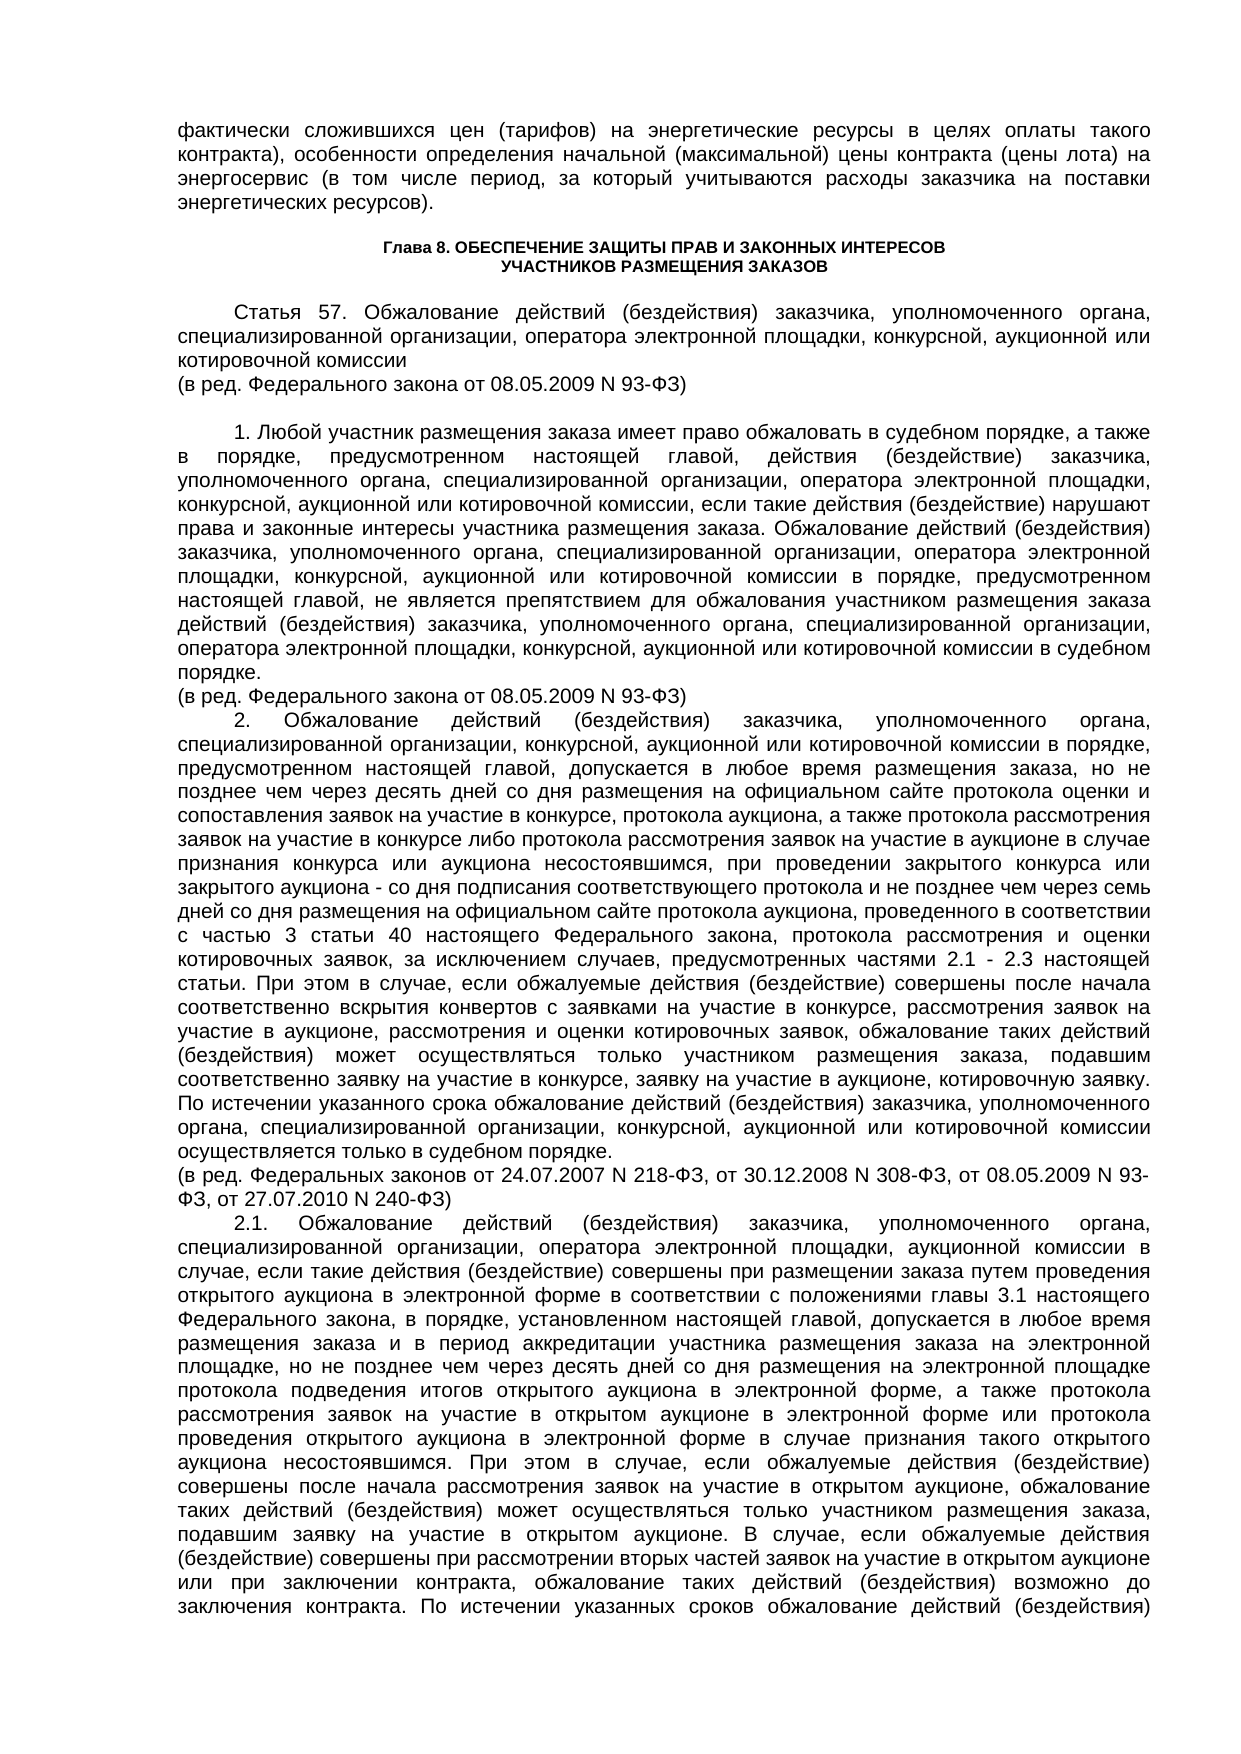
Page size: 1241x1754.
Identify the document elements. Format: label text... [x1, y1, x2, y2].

title УЧАСТНИКОВ РАЗМЕЩЕНИЯ ЗАКАЗОВ [177, 257, 1152, 276]
text Статья 57. Обжалование действий (бездействия) заказчика, уполномоченного органа, специализированной организации, оператора электронной площадки, конкурсной, аукционной или котировочной комиссии [177, 300, 1152, 372]
text (в ред. Федерального закона от 08.05.2009 N 93-ФЗ) [177, 372, 1152, 396]
text 1. Любой участник размещения заказа имеет право обжаловать в судебном порядке, а также в порядке, предусмотренном настоящей главой, действия (бездействие) заказчика, уполномоченного органа, специализированной организации, оператора электронной площадки, конкурсной, аукционной или котировочной комиссии, если такие действия (бездействие) нарушают права и законные интересы участника размещения заказа. Обжалование действий (бездействия) заказчика, уполномоченного органа, специализированной организации, оператора электронной площадки, конкурсной, аукционной или котировочной комиссии в порядке, предусмотренном настоящей главой, не является препятствием для обжалования участником размещения заказа действий (бездействия) заказчика, уполномоченного органа, специализированной организации, оператора электронной площадки, конкурсной, аукционной или котировочной комиссии в судебном порядке. [177, 420, 1152, 683]
text 2. Обжалование действий (бездействия) заказчика, уполномоченного органа, специализированной организации, конкурсной, аукционной или котировочной комиссии в порядке, предусмотренном настоящей главой, допускается в любое время размещения заказа, но не позднее чем через десять дней со дня размещения на официальном сайте протокола оценки и сопоставления заявок на участие в конкурсе, протокола аукциона, а также протокола рассмотрения заявок на участие в конкурсе либо протокола рассмотрения заявок на участие в аукционе в случае признания конкурса или аукциона несостоявшимся, при проведении закрытого конкурса или закрытого аукциона - со дня подписания соответствующего протокола и не позднее чем через семь дней со дня размещения на официальном сайте протокола аукциона, проведенного в соответствии с частью 3 статьи 40 настоящего Федерального закона, протокола рассмотрения и оценки котировочных заявок, за исключением случаев, предусмотренных частями 2.1 - 2.3 настоящей статьи. При этом в случае, если обжалуемые действия (бездействие) совершены после начала соответственно вскрытия конвертов с заявками на участие в конкурсе, рассмотрения заявок на участие в аукционе, рассмотрения и оценки котировочных заявок, обжалование таких действий (бездействия) может осуществляться только участником размещения заказа, подавшим соответственно заявку на участие в конкурсе, заявку на участие в аукционе, котировочную заявку. По истечении указанного срока обжалование действий (бездействия) заказчика, уполномоченного органа, специализированной организации, конкурсной, аукционной или котировочной комиссии осуществляется только в судебном порядке. [177, 707, 1152, 1163]
title Глава 8. ОБЕСПЕЧЕНИЕ ЗАЩИТЫ ПРАВ И ЗАКОННЫХ ИНТЕРЕСОВ [177, 238, 1152, 257]
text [177, 118, 1152, 214]
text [177, 1211, 1152, 1618]
text (в ред. Федерального закона от 08.05.2009 N 93-ФЗ) [177, 683, 1152, 707]
text (в ред. Федеральных законов от 24.07.2007 N 218-ФЗ, от 30.12.2008 N 308-ФЗ, от 08.05.2009 N 93-ФЗ, от 27.07.2010 N 240-ФЗ) [177, 1163, 1152, 1211]
